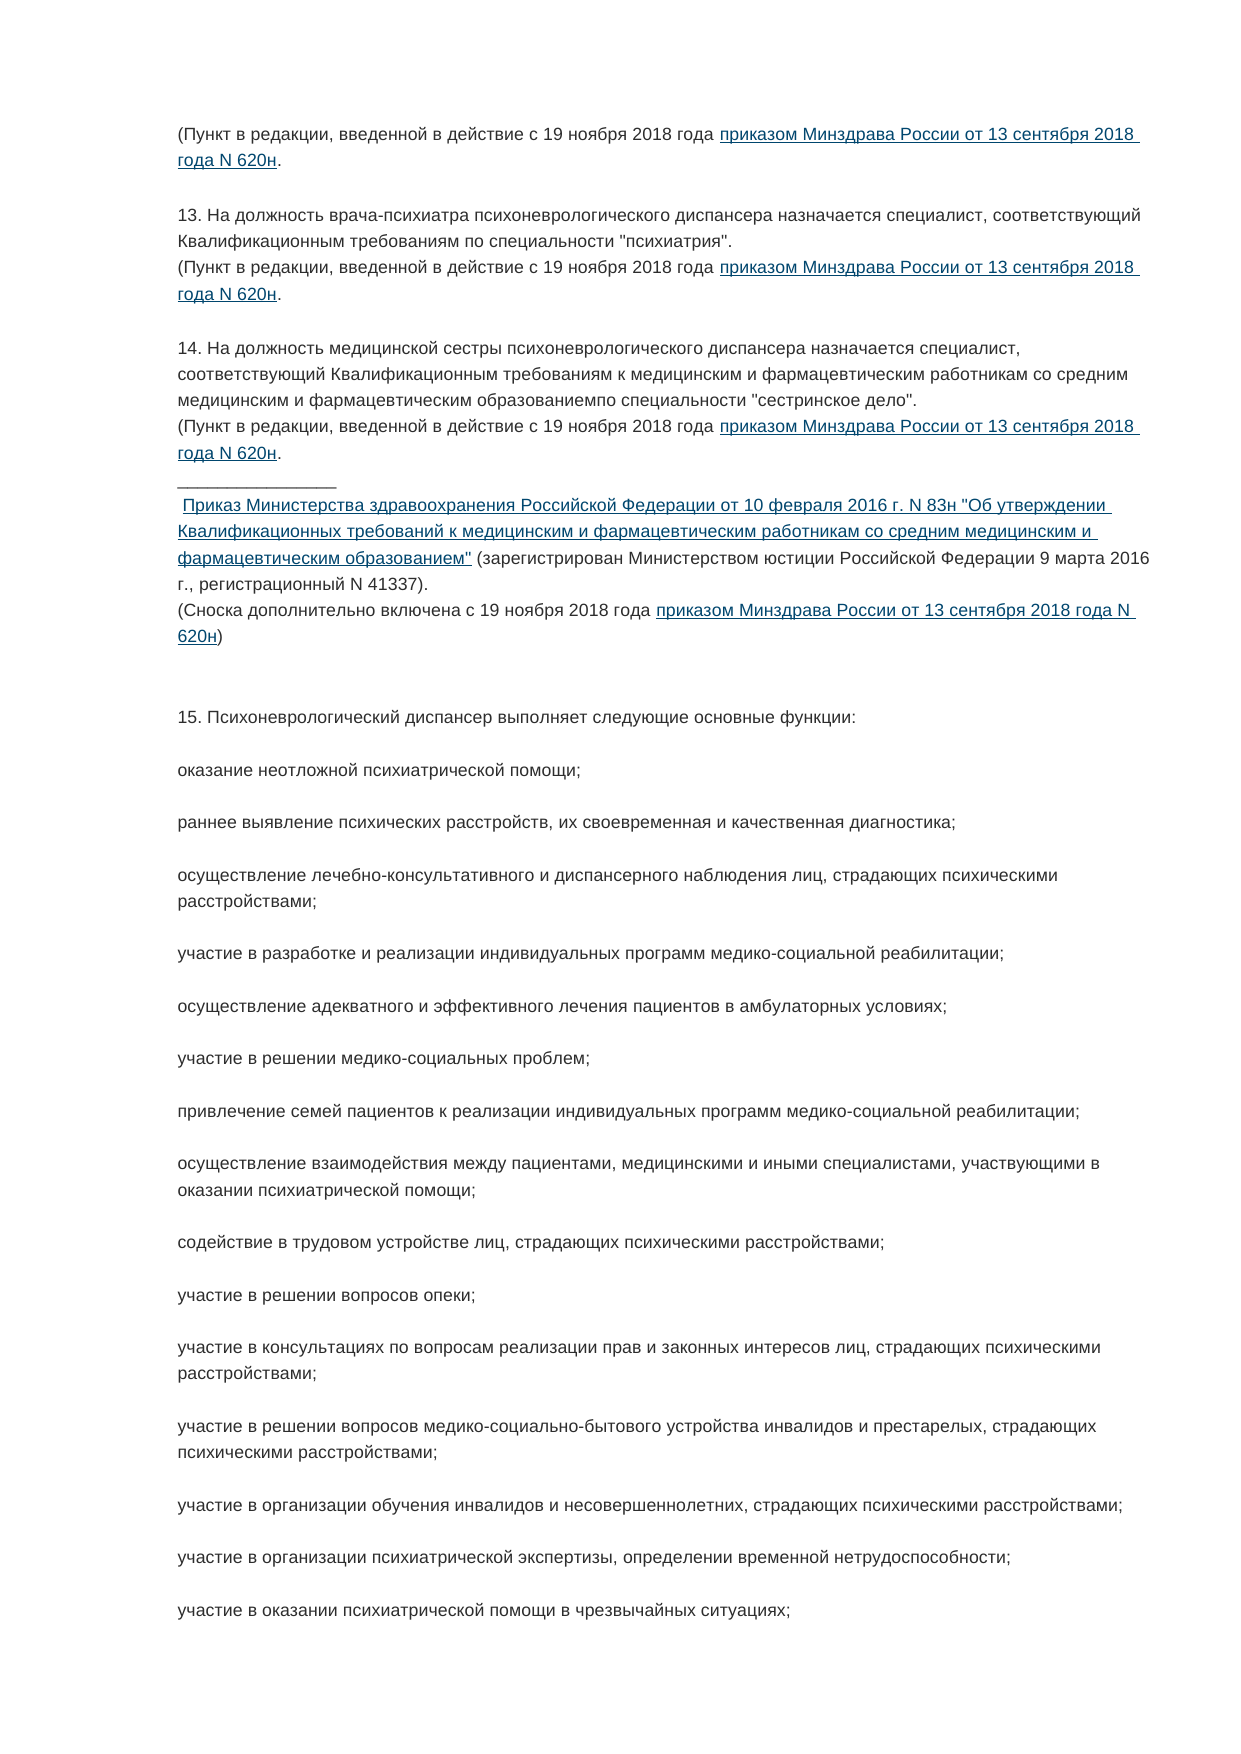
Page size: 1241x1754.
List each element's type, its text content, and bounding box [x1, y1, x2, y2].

text 13. На должность врача-психиатра психоневрологического диспансера назначается специалист, соответствующий Квалификационным требованиям по специальности "психиатрия". (Пункт в редакции, введенной в действие с 19 ноября 2018 года приказом Минздрава России от 13 сентября 2018 года N 620н. [177, 199, 1152, 332]
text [177, 701, 1152, 1620]
text 14. На должность медицинской сестры психоневрологического диспансера назначается специалист, соответствующий Квалификационным требованиям к медицинским и фармацевтическим работникам со средним медицинским и фармацевтическим образованиемпо специальности "сестринское дело". (Пункт в редакции, введенной в действие с 19 ноября 2018 года приказом Минздрава России от 13 сентября 2018 года N 620н. ________________ Приказ Министерства здравоохранения Российской Федерации от 10 февраля 2016 г. N 83н "Об утверждении Квалификационных требований к медицинским и фармацевтическим работникам со средним медицинским и фармацевтическим образованием" (зарегистрирован Министерством юстиции Российской Федерации 9 марта 2016 г., регистрационный N 41337). (Сноска дополнительно включена с 19 ноября 2018 года приказом Минздрава России от 13 сентября 2018 года N 620н) [177, 332, 1152, 701]
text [177, 118, 1152, 199]
